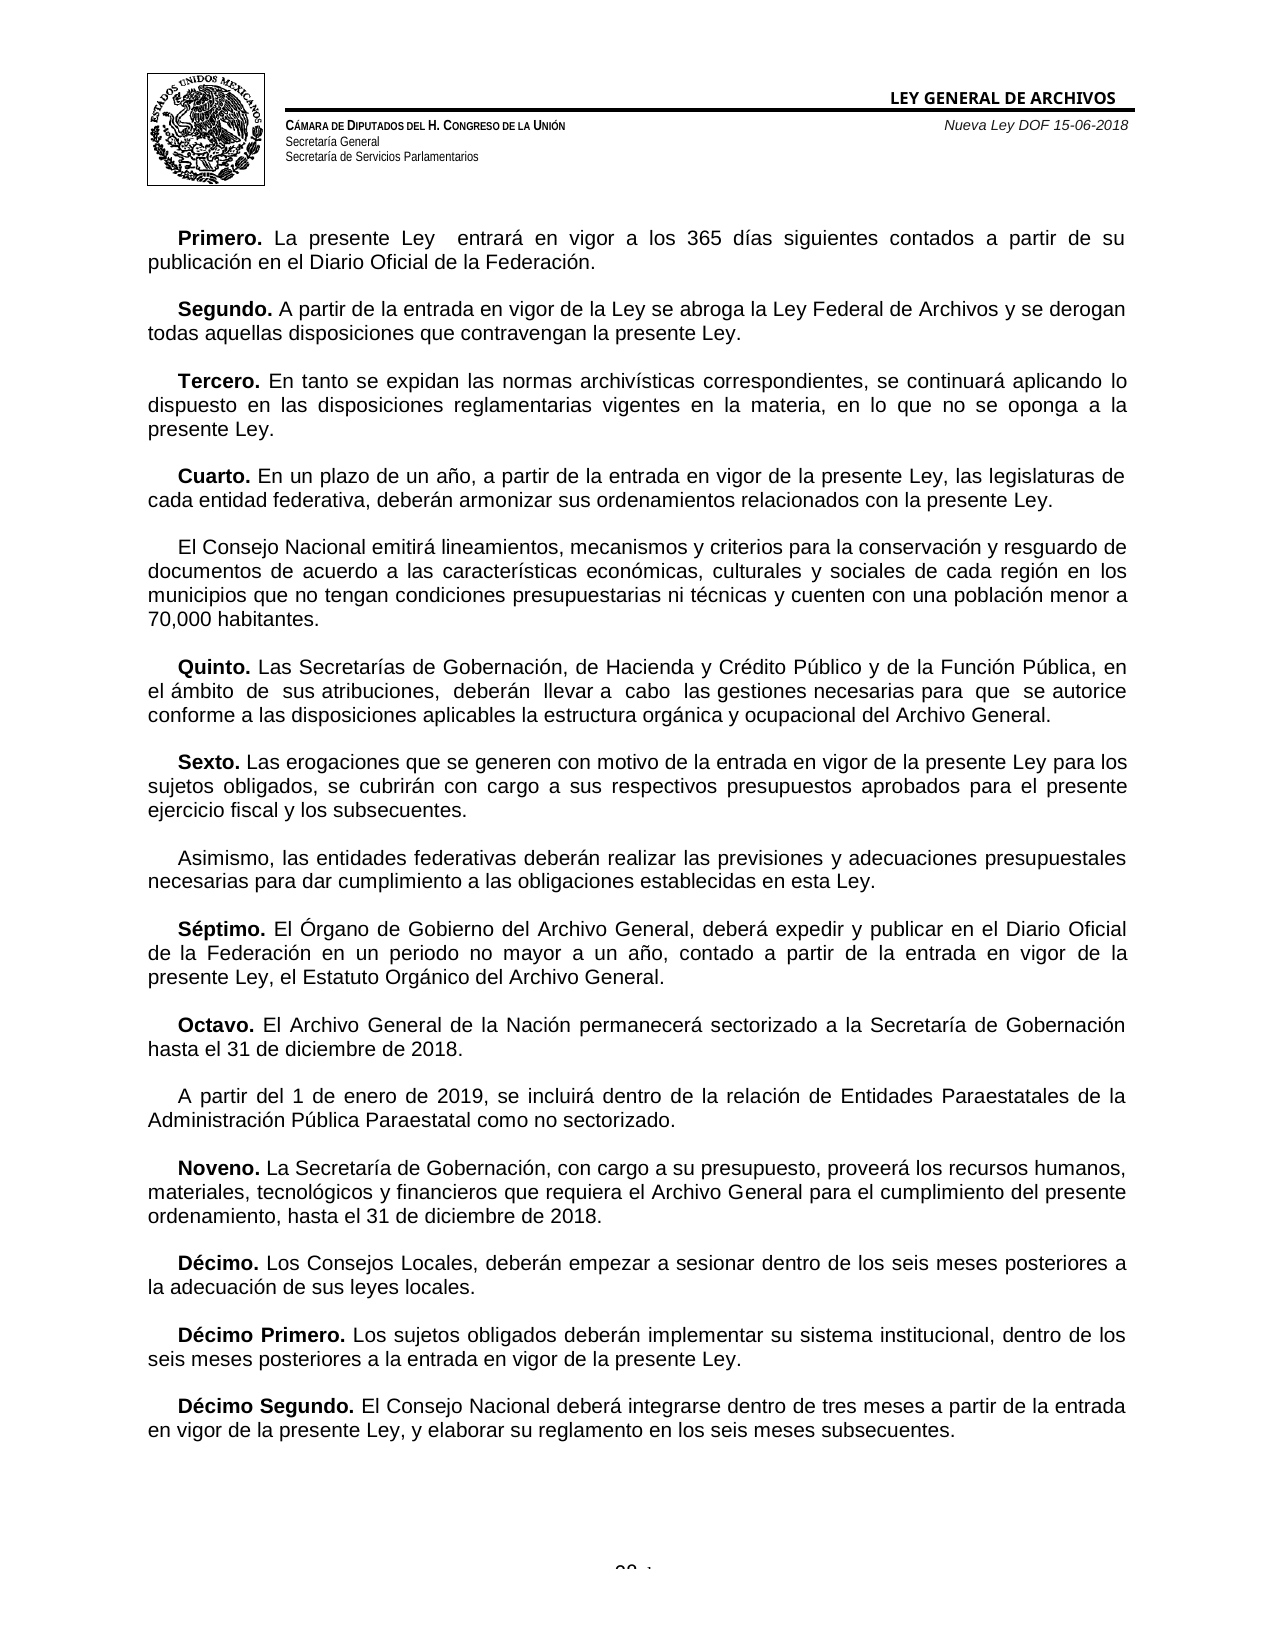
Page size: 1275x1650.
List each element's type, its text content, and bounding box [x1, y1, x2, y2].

text Décimo. Los Consejos Locales, deberán empezar a sesionar dentro de los seis meses posteriores a la adecuación de sus leyes locales. [148, 1251, 1126, 1299]
text Noveno. La Secretaría de Gobernación, con cargo a su presupuesto, proveerá los recursos humanos, materiales, tecnológicos y financieros que requiera el Archivo General para el cumplimiento del presente ordenamiento, hasta el 31 de diciembre de 2018. [148, 1156, 1127, 1227]
picture [148, 74, 264, 185]
text A partir del 1 de enero de 2019, se incluirá dentro de la relación de Entidades Paraestatales de la Administración Pública Paraestatal como no sectorizado. [148, 1084, 1127, 1132]
text Asimismo, las entidades federativas deberán realizar las previsiones y adecuaciones presupuestales necesarias para dar cumplimiento a las obligaciones establecidas en esta Ley. [148, 846, 1126, 894]
text Quinto. Las Secretarías de Gobernación, de Hacienda y Crédito Público y de la Función Pública, en el ámbito de sus atribuciones, deberán llevar a cabo las gestiones necesarias para que se autorice conforme a las disposiciones aplicables la estructura orgánica y ocupacional del Archivo General. [148, 655, 1127, 727]
text Décimo Segundo. El Consejo Nacional deberá integrarse dentro de tres meses a partir de la entrada en vigor de la presente Ley, y elaborar su reglamento en los seis meses subsecuentes. [148, 1394, 1126, 1442]
text Décimo Primero. Los sujetos obligados deberán implementar su sistema institucional, dentro de los seis meses posteriores a la entrada en vigor de la presente Ley. [148, 1323, 1126, 1371]
text El Consejo Nacional emitirá lineamientos, mecanismos y criterios para la conservación y resguardo de documentos de acuerdo a las características económicas, culturales y sociales de cada región en los municipios que no tengan condiciones presupuestarias ni técnicas y cuenten con una población menor a 70,000 habitantes. [148, 536, 1127, 631]
text Sexto. Las erogaciones que se generen con motivo de la entrada en vigor de la presente Ley para los sujetos obligados, se cubrirán con cargo a sus respectivos presupuestos aprobados para el presente ejercicio fiscal y los subsecuentes. [148, 750, 1127, 822]
text Segundo. A partir de la entrada en vigor de la Ley se abroga la Ley Federal de Archivos y se derogan todas aquellas disposiciones que contravengan la presente Ley. [148, 297, 1126, 345]
text Séptimo. El Órgano de Gobierno del Archivo General, deberá expedir y publicar en el Diario Oficial de la Federación en un periodo no mayor a un año, contado a partir de la entrada en vigor de la presente Ley, el Estatuto Orgánico del Archivo General. [148, 917, 1127, 989]
text Cuarto. En un plazo de un año, a partir de la entrada en vigor de la presente Ley, las legislaturas de cada entidad federativa, deberán armonizar sus ordenamientos relacionados con la presente Ley. [148, 464, 1126, 512]
text Primero. La presente Ley entrará en vigor a los 365 días siguientes contados a partir de su publicación en el Diario Oficial de la Federación. [148, 226, 1126, 274]
text Octavo. El Archivo General de la Nación permanecerá sectorizado a la Secretaría de Gobernación hasta el 31 de diciembre de 2018. [148, 1012, 1126, 1060]
text Tercero. En tanto se expidan las normas archivísticas correspondientes, se continuará aplicando lo dispuesto en las disposiciones reglamentarias vigentes en la materia, en lo que no se oponga a la presente Ley. [148, 369, 1128, 441]
